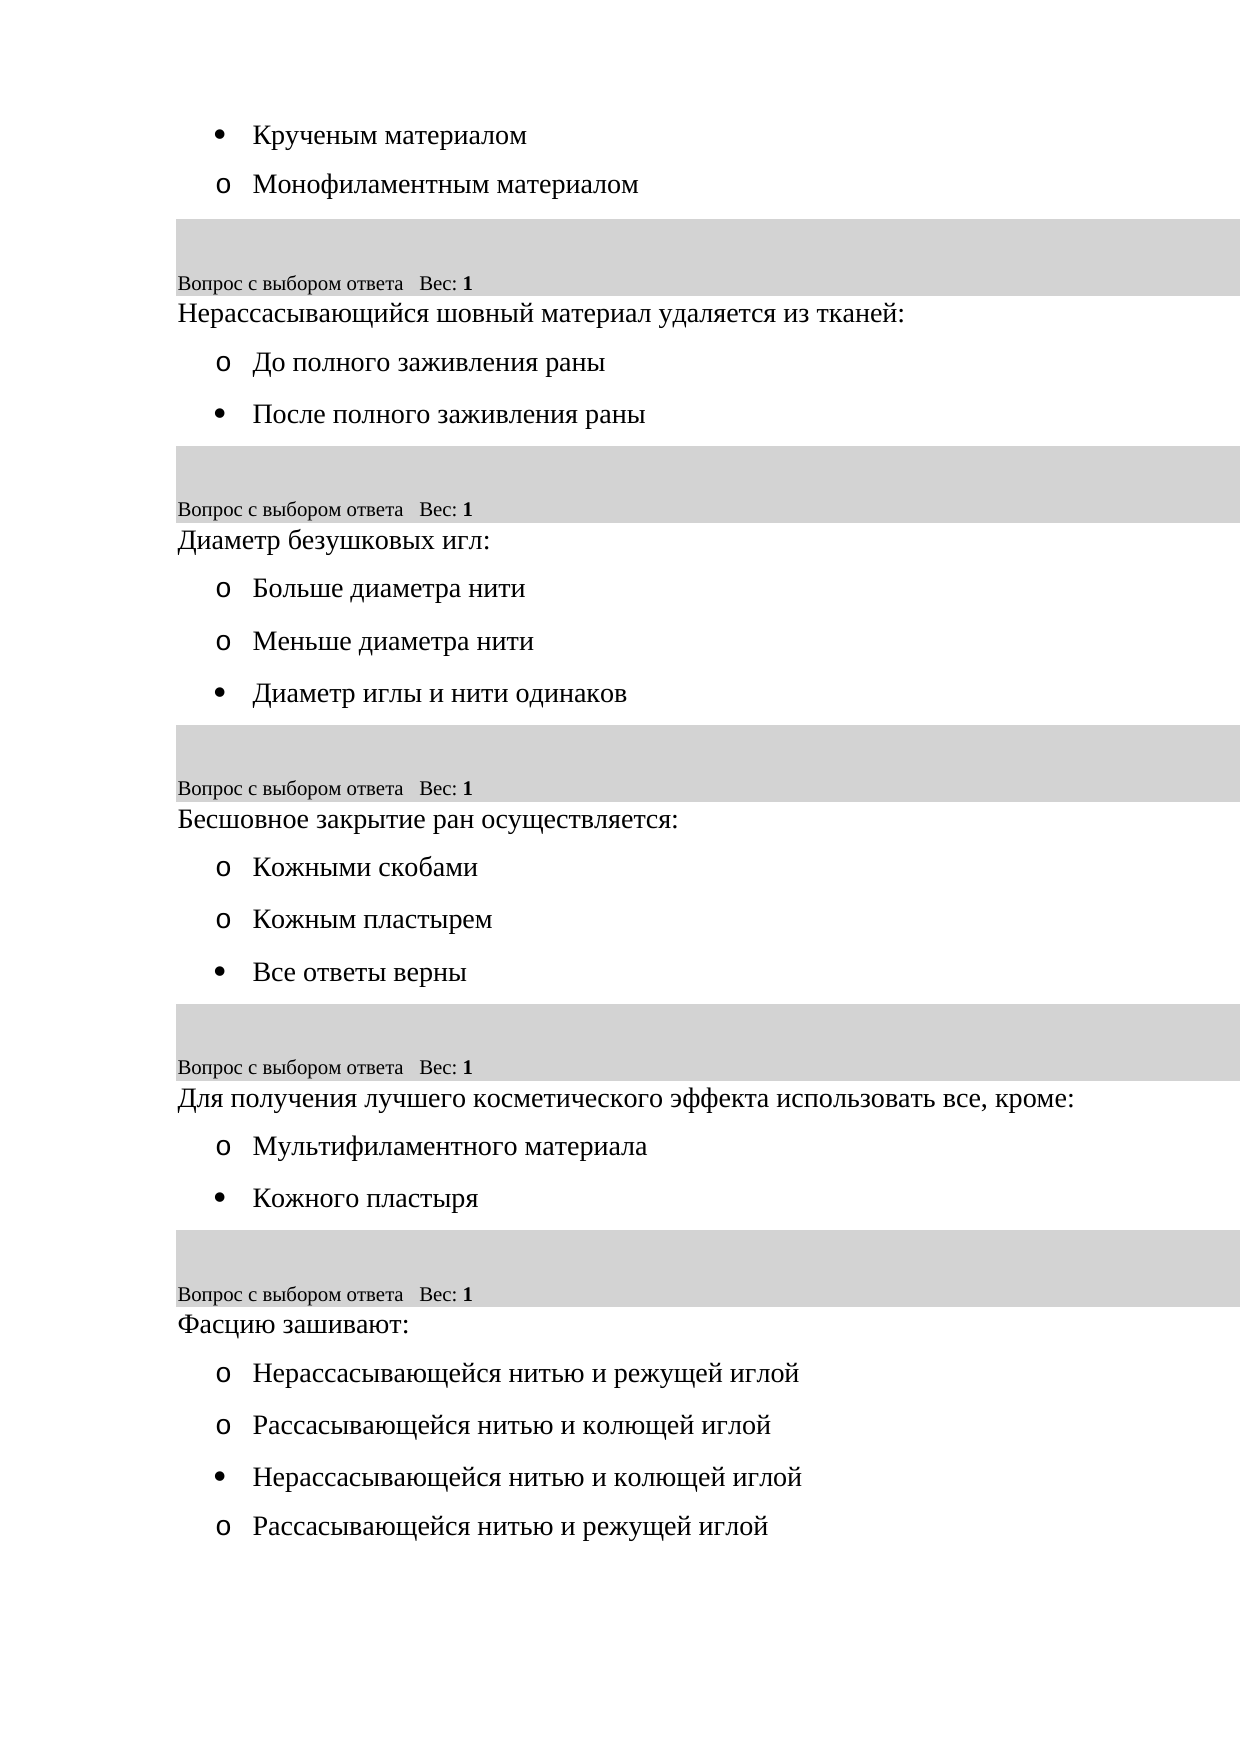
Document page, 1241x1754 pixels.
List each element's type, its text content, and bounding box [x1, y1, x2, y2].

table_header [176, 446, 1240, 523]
list Рассасывающейся нитью и режущей иглой [215, 1509, 1152, 1544]
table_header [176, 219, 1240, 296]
list После полного заживления раны [215, 397, 1152, 429]
list Нерассасывающейся нитью и режущей иглой [215, 1356, 1152, 1391]
list Диаметр иглы и нити одинаков [215, 676, 1152, 708]
list Мультифиламентного материала [215, 1129, 1152, 1164]
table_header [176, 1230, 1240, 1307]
text Нерассасывающийся шовный материал удаляется из тканей: [177, 296, 1152, 329]
list Крученым материалом [215, 118, 1152, 151]
list Монофиламентным материалом [215, 167, 1152, 202]
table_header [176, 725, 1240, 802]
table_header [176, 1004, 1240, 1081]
text Бесшовное закрытие ран осуществляется: [177, 802, 1152, 834]
list Кожным пластырем [215, 902, 1152, 937]
list Все ответы верны [215, 955, 1152, 987]
text Фасцию зашивают: [177, 1307, 1152, 1340]
list Кожного пластыря [215, 1181, 1152, 1214]
text Диаметр безушковых игл: [177, 523, 1152, 555]
text Для получения лучшего косметического эффекта использовать все, кроме: [177, 1081, 1152, 1113]
list Кожными скобами [215, 850, 1152, 885]
list Больше диаметра нити [215, 571, 1152, 606]
list До полного заживления раны [215, 345, 1152, 379]
list Нерассасывающейся нитью и колющей иглой [215, 1460, 1152, 1493]
list Рассасывающейся нитью и колющей иглой [215, 1408, 1152, 1443]
list Меньше диаметра нити [215, 624, 1152, 658]
